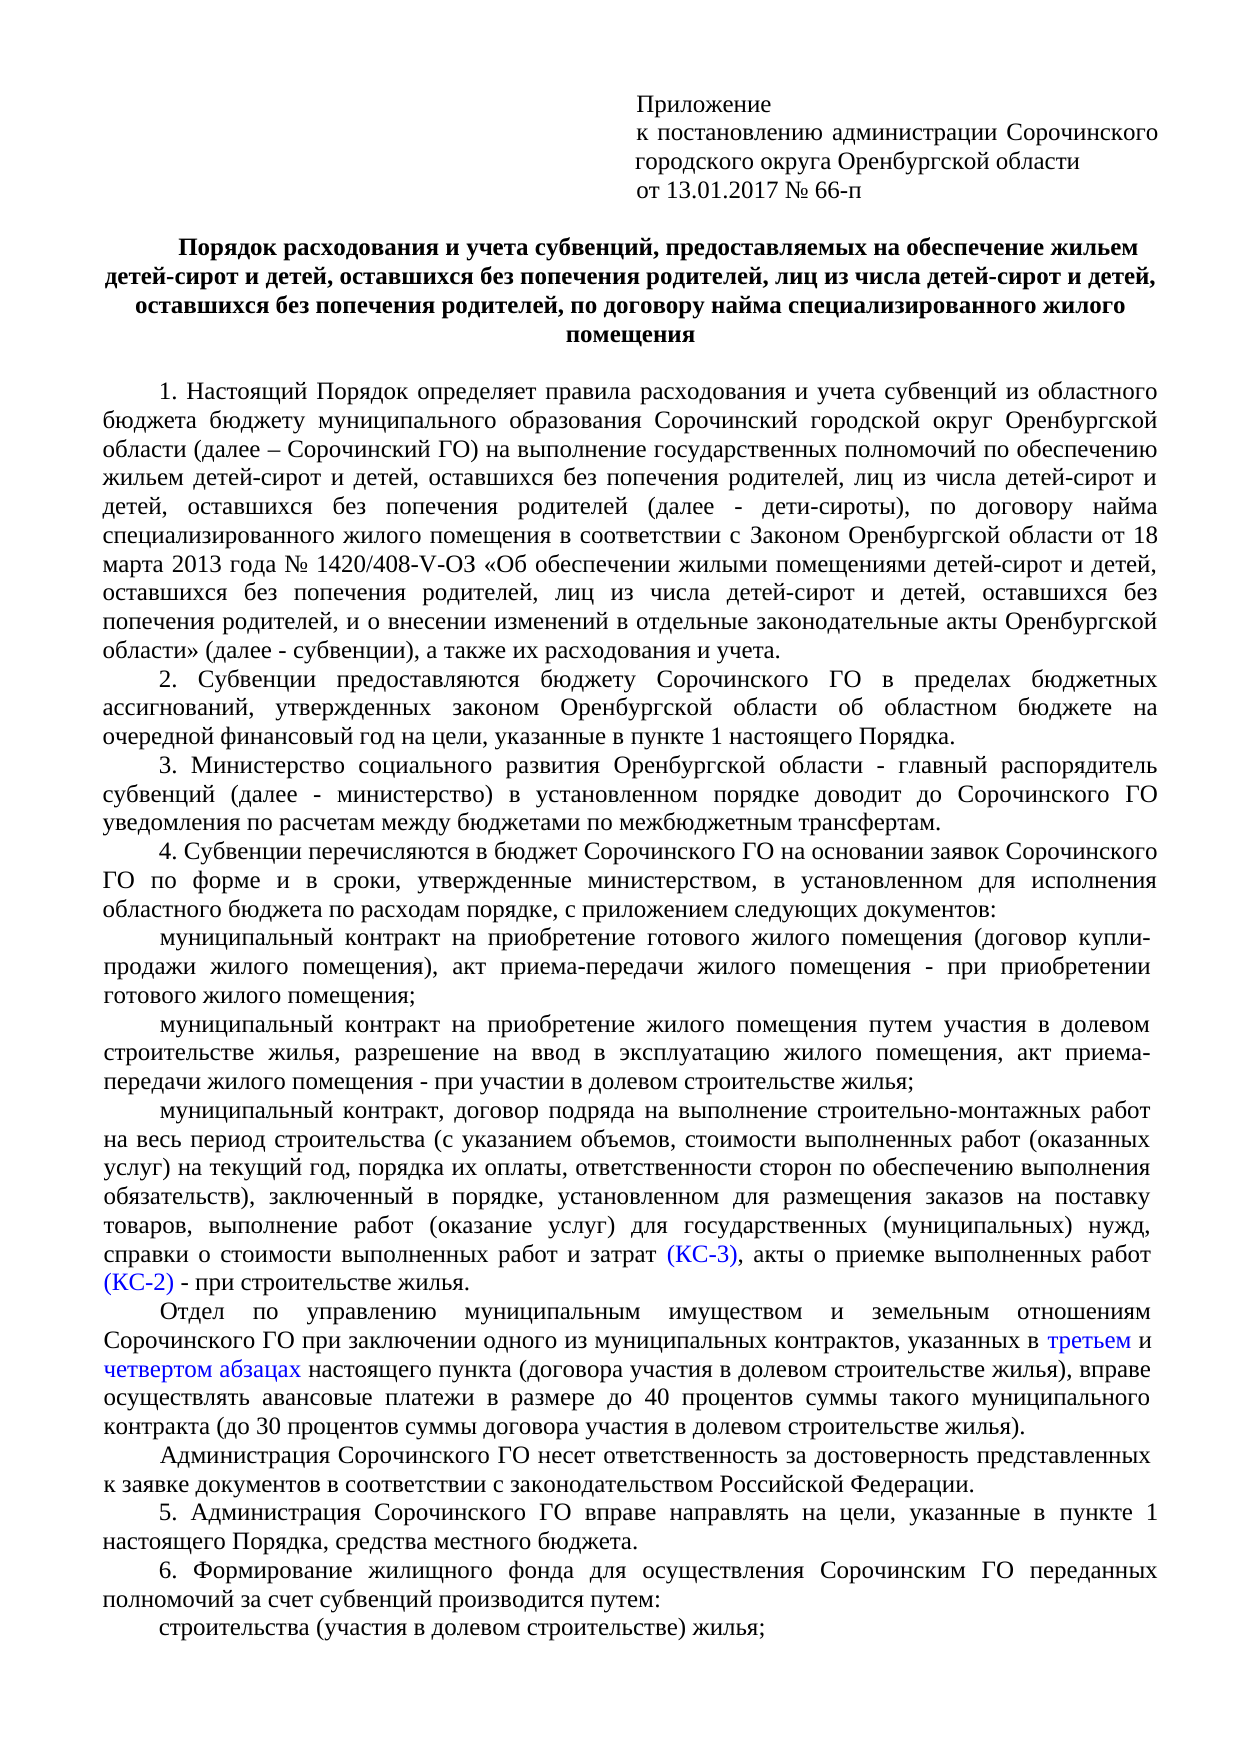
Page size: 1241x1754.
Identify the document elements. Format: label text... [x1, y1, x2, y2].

text строительства (участия в долевом строительстве) жилья; [102, 1612, 1158, 1641]
text 1. Настоящий Порядок определяет правила расходования и учета субвенций из областного бюджета бюджету муниципального образования Сорочинский городской округ Оренбургской области (далее – Сорочинский ГО) на выполнение государственных полномочий по обеспечению жильем детей-сирот и детей, оставшихся без попечения родителей, лиц из числа детей-сирот и детей, оставшихся без попечения родителей (далее - дети-сироты), по договору найма специализированного жилого помещения в соответствии с Законом Оренбургской области от 18 марта 2013 года № 1420/408-V-ОЗ «Об обеспечении жилыми помещениями детей-сирот и детей, оставшихся без попечения родителей, лиц из числа детей-сирот и детей, оставшихся без попечения родителей, и о внесении изменений в отдельные законодательные акты Оренбургской области» (далее - субвенции), а также их расходования и учета. [102, 376, 1158, 664]
text 4. Субвенции перечисляются в бюджет Сорочинского ГО на основании заявок Сорочинского ГО по форме и в сроки, утвержденные министерством, в установленном для исполнения областного бюджета по расходам порядке, с приложением следующих документов: [102, 836, 1158, 922]
text от 13.01.2017 № 66-п [635, 175, 1158, 204]
text муниципальный контракт на приобретение жилого помещения путем участия в долевом строительстве жилья, разрешение на ввод в эксплуатацию жилого помещения, акт приема-передачи жилого помещения - при участии в долевом строительстве жилья; [103, 1009, 1152, 1095]
text 5. Администрация Сорочинского ГО вправе направлять на цели, указанные в пункте 1 настоящего Порядка, средства местного бюджета. [102, 1497, 1158, 1555]
text к постановлению администрации Сорочинского городского округа Оренбургской области [635, 117, 1158, 175]
text Порядок расходования и учета субвенций, предоставляемых на обеспечение жильем детей-сирот и детей, оставшихся без попечения родителей, лиц из числа детей-сирот и детей, оставшихся без попечения родителей, по договору найма специализированного жилого помещения [102, 232, 1158, 347]
text муниципальный контракт на приобретение готового жилого помещения (договор купли-продажи жилого помещения), акт приема-передачи жилого помещения - при приобретении готового жилого помещения; [103, 922, 1152, 1009]
text Отдел по управлению муниципальным имуществом и земельным отношениям Сорочинского ГО при заключении одного из муниципальных контрактов, указанных в третьем и четвертом абзацах настоящего пункта (договора участия в долевом строительстве жилья), вправе осуществлять авансовые платежи в размере до 40 процентов суммы такого муниципального контракта (до 30 процентов суммы договора участия в долевом строительстве жилья). [103, 1296, 1152, 1440]
text 6. Формирование жилищного фонда для осуществления Сорочинским ГО переданных полномочий за счет субвенций производится путем: [102, 1555, 1158, 1612]
text 2. Субвенции предоставляются бюджету Сорочинского ГО в пределах бюджетных ассигнований, утвержденных законом Оренбургской области об областном бюджете на очередной финансовый год на цели, указанные в пункте 1 настоящего Порядка. [102, 664, 1158, 750]
text 3. Министерство социального развития Оренбургской области - главный распорядитель субвенций (далее - министерство) в установленном порядке доводит до Сорочинского ГО уведомления по расчетам между бюджетами по межбюджетным трансфертам. [102, 750, 1158, 836]
text Администрация Сорочинского ГО несет ответственность за достоверность представленных к заявке документов в соответствии с законодательством Российской Федерации. [103, 1440, 1152, 1497]
text муниципальный контракт, договор подряда на выполнение строительно-монтажных работ на весь период строительства (с указанием объемов, стоимости выполненных работ (оказанных услуг) на текущий год, порядка их оплаты, ответственности сторон по обеспечению выполнения обязательств), заключенный в порядке, установленном для размещения заказов на поставку товаров, выполнение работ (оказание услуг) для государственных (муниципальных) нужд, справки о стоимости выполненных работ и затрат (КС-3), акты о приемке выполненных работ (КС-2) - при строительстве жилья. [103, 1095, 1152, 1296]
text Приложение [635, 89, 1158, 117]
